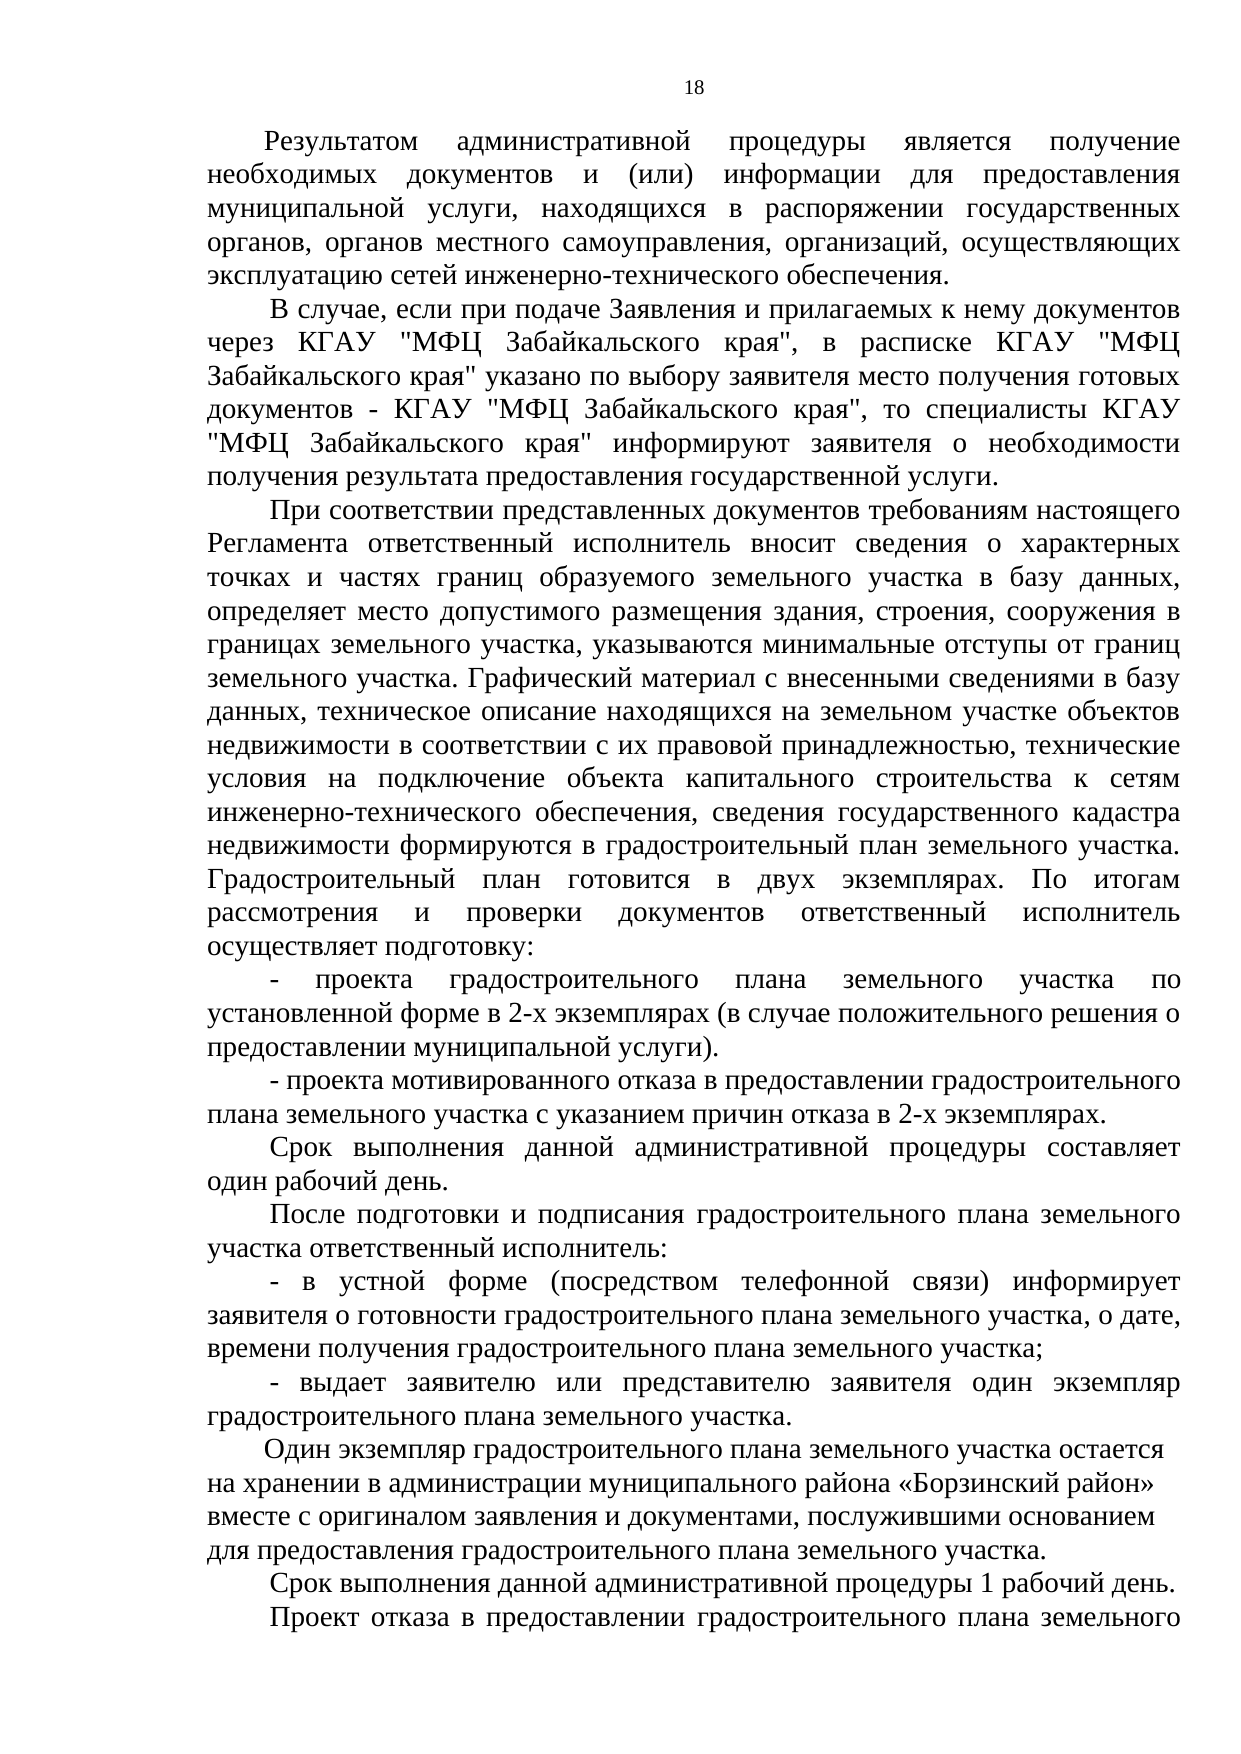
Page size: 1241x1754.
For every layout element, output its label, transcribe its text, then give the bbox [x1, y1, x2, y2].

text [207, 1599, 1181, 1632]
text Результатом административной процедуры является получение необходимых документов и (или) информации для предоставления муниципальной услуги, находящихся в распоряжении государственных органов, органов местного самоуправления, организаций, осуществляющих эксплуатацию сетей инженерно-технического обеспечения. [207, 123, 1181, 291]
text После подготовки и подписания градостроительного плана земельного участка ответственный исполнитель: [207, 1196, 1181, 1263]
text - проекта мотивированного отказа в предоставлении градостроительного плана земельного участка с указанием причин отказа в 2-х экземплярах. [207, 1062, 1181, 1129]
text - в устной форме (посредством телефонной связи) информирует заявителя о готовности градостроительного плана земельного участка, о дате, времени получения градостроительного плана земельного участка; [207, 1263, 1181, 1364]
text При соответствии представленных документов требованиям настоящего Регламента ответственный исполнитель вносит сведения о характерных точках и частях границ образуемого земельного участка в базу данных, определяет место допустимого размещения здания, строения, сооружения в границах земельного участка, указываются минимальные отступы от границ земельного участка. Графический материал с внесенными сведениями в базу данных, техническое описание находящихся на земельном участке объектов недвижимости в соответствии с их правовой принадлежностью, технические условия на подключение объекта капитального строительства к сетям инженерно-технического обеспечения, сведения государственного кадастра недвижимости формируются в градостроительный план земельного участка. Градостроительный план готовится в двух экземплярах. По итогам рассмотрения и проверки документов ответственный исполнитель осуществляет подготовку: [207, 492, 1181, 962]
text - проекта градостроительного плана земельного участка по установленной форме в 2-х экземплярах (в случае положительного решения о предоставлении муниципальной услуги). [207, 962, 1181, 1062]
text Один экземпляр градостроительного плана земельного участка остается на хранении в администрации муниципального района «Борзинский район» вместе с оригиналом заявления и документами, послужившими основанием для предоставления градостроительного плана земельного участка. [207, 1431, 1181, 1565]
text Срок выполнения данной административной процедуры 1 рабочий день. [207, 1565, 1181, 1599]
text В случае, если при подаче Заявления и прилагаемых к нему документов через КГАУ "МФЦ Забайкальского края", в расписке КГАУ "МФЦ Забайкальского края" указано по выбору заявителя место получения готовых документов - КГАУ "МФЦ Забайкальского края", то специалисты КГАУ "МФЦ Забайкальского края" информируют заявителя о необходимости получения результата предоставления государственной услуги. [207, 291, 1181, 492]
text Срок выполнения данной административной процедуры составляет один рабочий день. [207, 1129, 1181, 1196]
text - выдает заявителю или представителю заявителя один экземпляр градостроительного плана земельного участка. [207, 1364, 1181, 1431]
